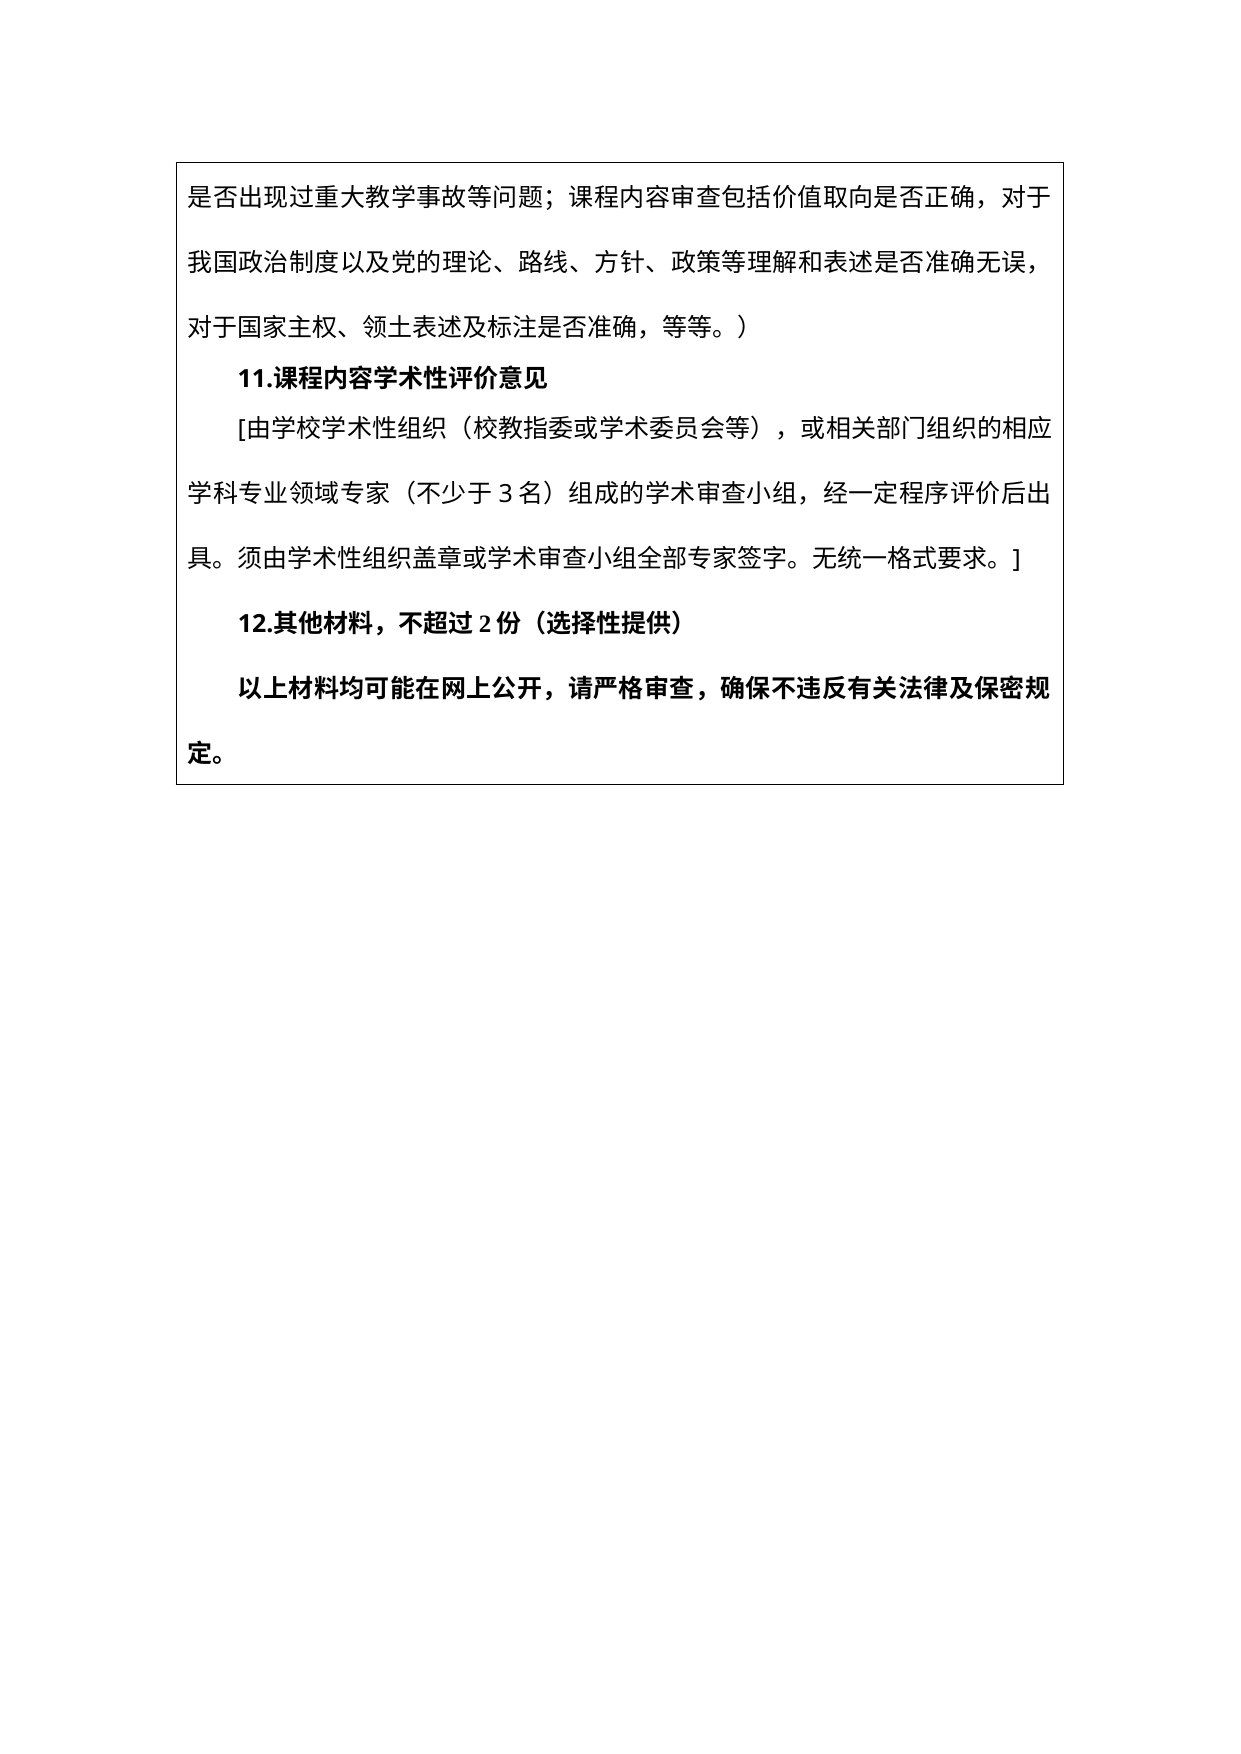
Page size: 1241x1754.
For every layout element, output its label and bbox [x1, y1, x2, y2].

table_header [177, 163, 1063, 784]
